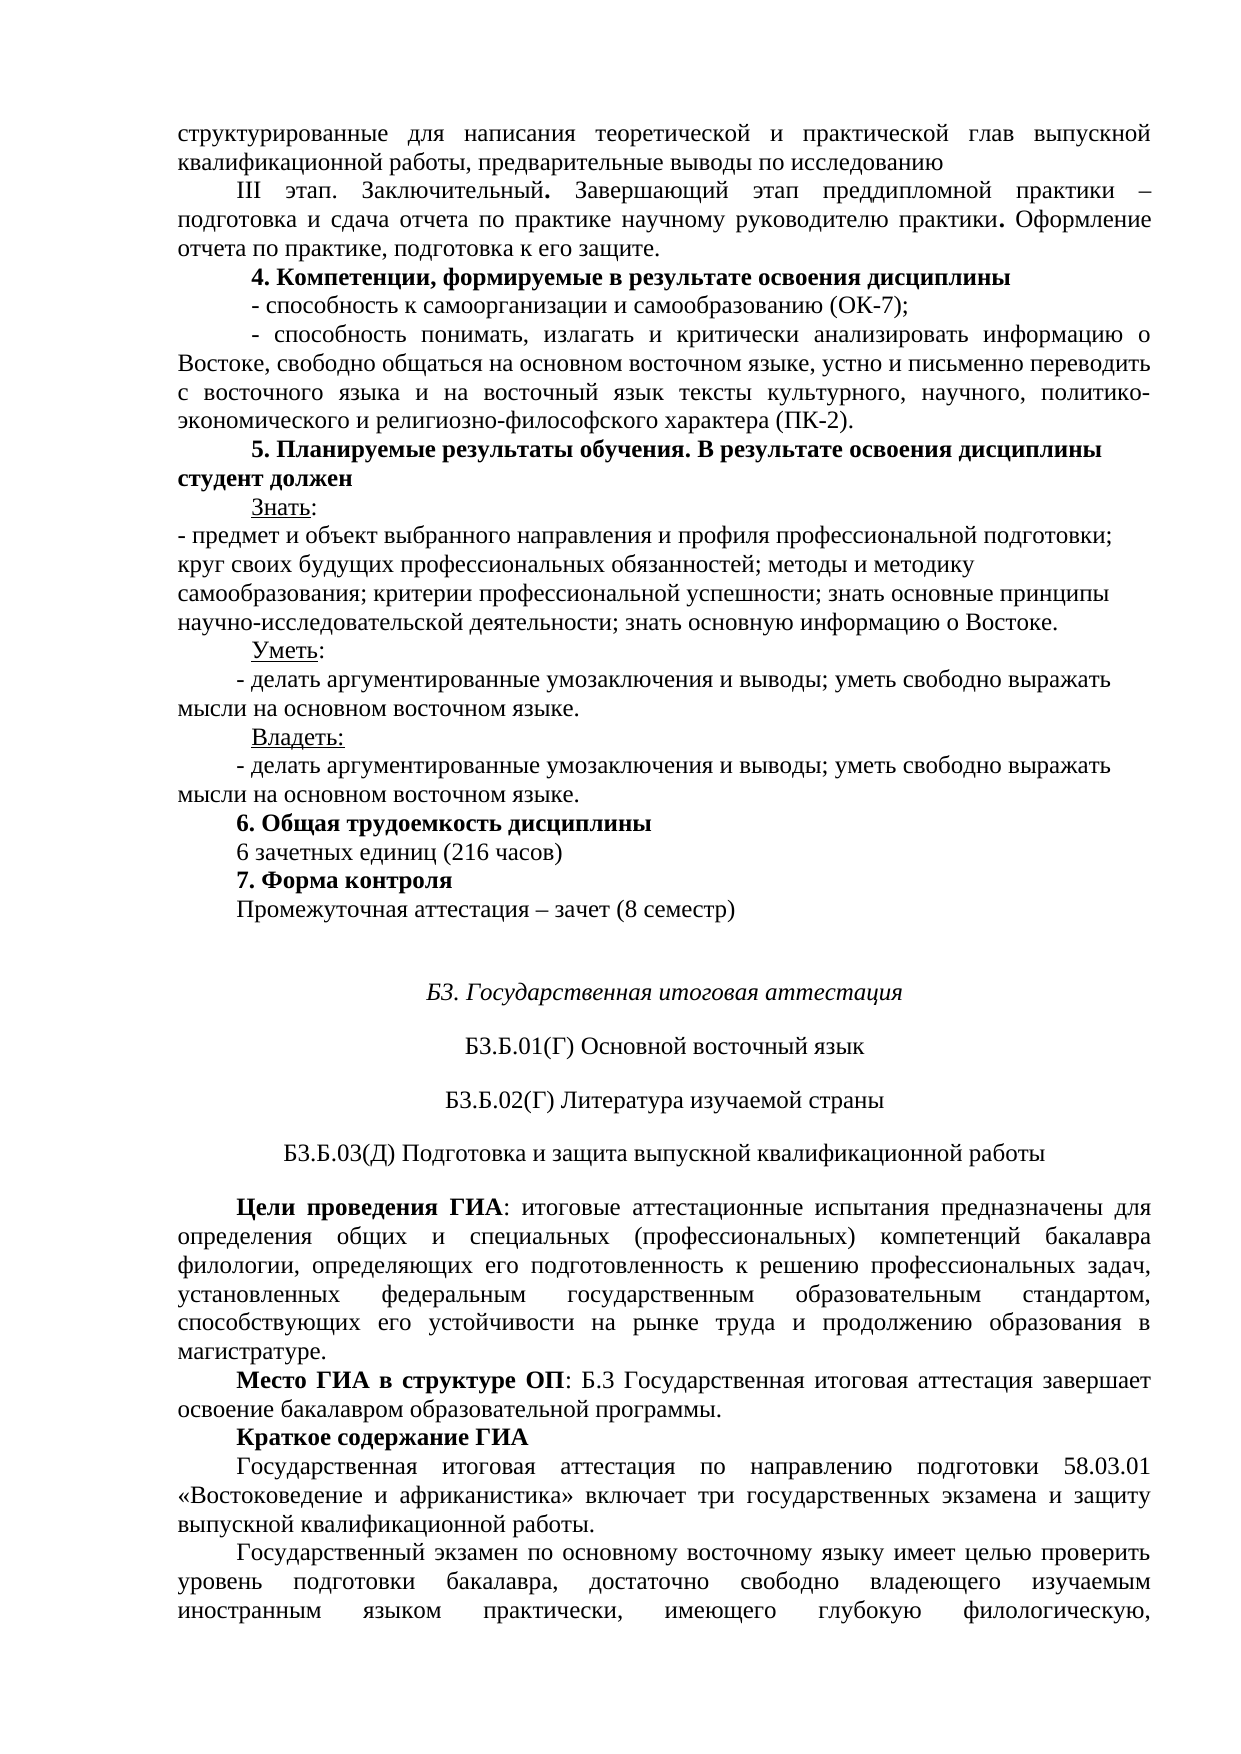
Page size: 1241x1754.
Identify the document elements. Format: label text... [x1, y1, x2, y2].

text Цели проведения ГИА: итоговые аттестационные испытания предназначены для определения общих и специальных (профессиональных) компетенций бакалавра филологии, определяющих его подготовленность к решению профессиональных задач, установленных федеральным государственным образовательным стандартом, способствующих его устойчивости на рынке труда и продолжению образования в магистратуре. [177, 1192, 1152, 1365]
text Б3. Государственная итоговая аттестация [177, 977, 1152, 1006]
text 7. Форма контроля [177, 866, 1152, 894]
text - делать аргументированные умозаключения и выводы; уметь свободно выражать мысли на основном восточном языке. [177, 751, 1152, 808]
text Государственная итоговая аттестация по направлению подготовки 58.03.01 «Востоковедение и африканистика» включает три государственных экзамена и защиту выпускной квалификационной работы. [177, 1451, 1152, 1537]
text - способность к самоорганизации и самообразованию (ОК-7); [177, 291, 1152, 319]
text Б3.Б.01(Г) Основной восточный язык [177, 1031, 1152, 1059]
text Знать: [177, 492, 1152, 521]
text - способность понимать, излагать и критически анализировать информацию о Востоке, свободно общаться на основном восточном языке, устно и письменно переводить с восточного языка и на восточный язык тексты культурного, научного, политико-экономического и религиозно-философского характера (ПК-2). [177, 319, 1152, 434]
text Б3.Б.03(Д) Подготовка и защита выпускной квалификационной работы [177, 1138, 1152, 1167]
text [177, 118, 1152, 176]
text Владеть: [177, 722, 1152, 751]
text 4. Компетенции, формируемые в результате освоения дисциплины [177, 262, 1152, 291]
text Место ГИА в структуре ОП: Б.3 Государственная итоговая аттестация завершает освоение бакалавром образовательной программы. [177, 1365, 1152, 1422]
text - предмет и объект выбранного направления и профиля профессиональной подготовки; круг своих будущих профессиональных обязанностей; методы и методику самообразования; критерии профессиональной успешности; знать основные принципы научно-исследовательской деятельности; знать основную информацию о Востоке. [177, 521, 1152, 636]
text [177, 1537, 1152, 1624]
text III этап. Заключительный. Завершающий этап преддипломной практики – подготовка и сдача отчета по практике научному руководителю практики. Оформление отчета по практике, подготовка к его защите. [177, 176, 1152, 262]
text 6. Общая трудоемкость дисциплины [177, 808, 1152, 837]
text Уметь: [177, 636, 1152, 664]
text 5. Планируемые результаты обучения. В результате освоения дисциплины студент должен [177, 434, 1152, 492]
text Промежуточная аттестация – зачет (8 семестр) [177, 894, 1152, 923]
text Краткое содержание ГИА [177, 1422, 1152, 1451]
text - делать аргументированные умозаключения и выводы; уметь свободно выражать мысли на основном восточном языке. [177, 664, 1152, 722]
text 6 зачетных единиц (216 часов) [177, 837, 1152, 866]
text Б3.Б.02(Г) Литература изучаемой страны [177, 1085, 1152, 1113]
